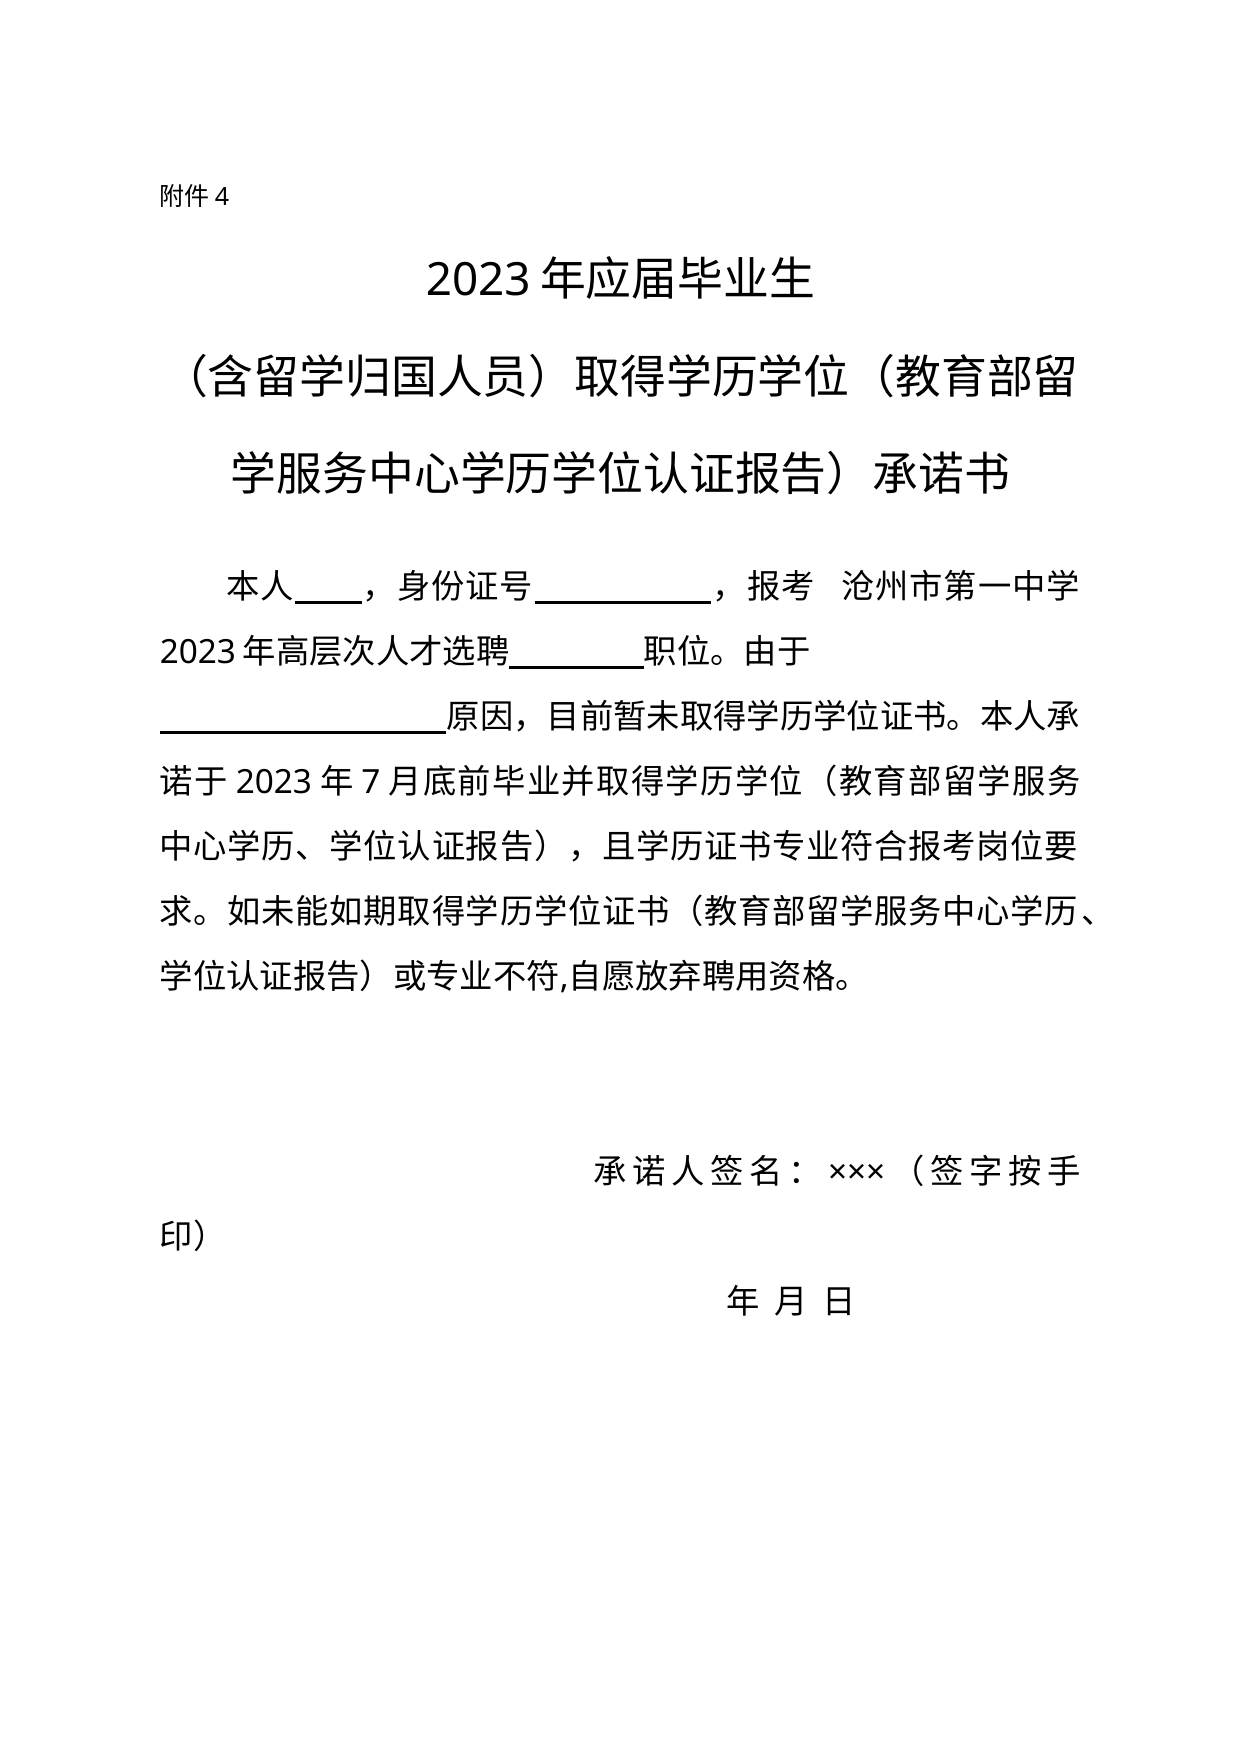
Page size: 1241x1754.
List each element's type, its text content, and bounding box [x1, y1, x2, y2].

text 年 月 日 [159, 1267, 1081, 1332]
text 本人 ，身份证号 ，报考 沧州市第一中学2023年高层次人才选聘 职位。由于 [159, 552, 1081, 682]
text （含留学归国人员）取得学历学位（教育部留学服务中心学历学位认证报告）承诺书 [159, 324, 1081, 519]
text 原因，目前暂未取得学历学位证书。本人承诺于2023年7月底前毕业并取得学历学位（教育部留学服务中心学历、学位认证报告），且学历证书专业符合报考岗位要求。如未能如期取得学历学位证书（教育部留学服务中心学历、学位认证报告）或专业不符,自愿放弃聘用资格。 [159, 682, 1081, 1007]
text 2023年应届毕业生 [159, 227, 1081, 324]
text 附件4 [159, 162, 1081, 227]
text 承诺人签名：×××（签字按手印） [159, 1137, 1081, 1267]
